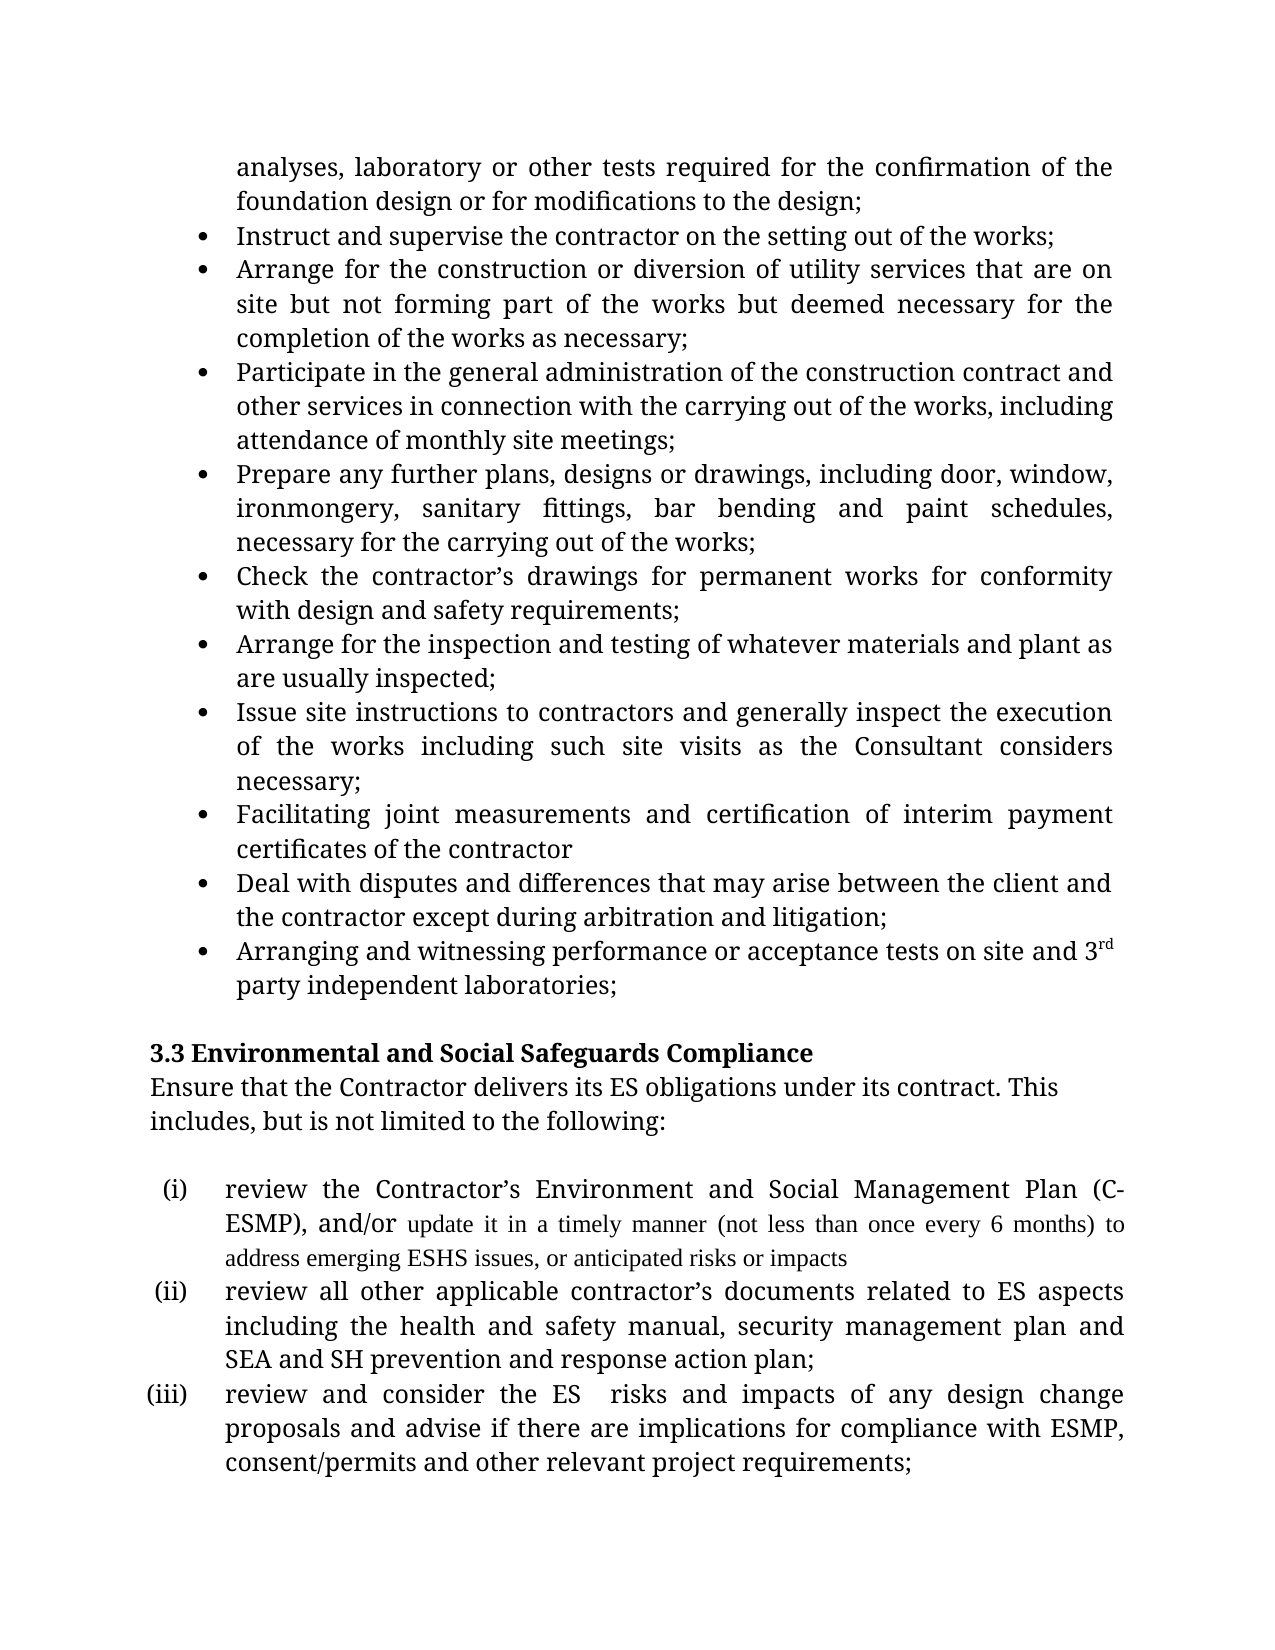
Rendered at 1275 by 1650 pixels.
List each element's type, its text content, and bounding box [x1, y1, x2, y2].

text 3.3 Environmental and Social Safeguards Compliance [150, 1036, 1125, 1070]
table_cell Issue site instructions to contractors and generally inspect the execution of the works including such site visits as the Consultant considers necessary; Facilitating joint measurements and certification of interim payment certificates of the contractor [150, 695, 1125, 865]
text Ensure that the Contractor delivers its ES obligations under its contract. This includes, but is not limited to the following: [150, 1070, 1125, 1138]
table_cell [150, 150, 1125, 218]
table_cell Instruct and supervise the contractor on the setting out of the works; [150, 218, 1125, 252]
list review all other applicable contractor’s documents related to ES aspects including the health and safety manual, security management plan and SEA and SH prevention and response action plan; [187, 1274, 1125, 1376]
list review and consider the ES risks and impacts of any design change proposals and advise if there are implications for compliance with ESMP, consent/permits and other relevant project requirements; [187, 1376, 1125, 1478]
table_cell Arranging and witnessing performance or acceptance tests on site and 3rd party independent laboratories; [150, 934, 1125, 1002]
list review the Contractor’s Environment and Social Management Plan (C-ESMP), and/or update it in a timely manner (not less than once every 6 months) to address emerging ESHS issues, or anticipated risks or impacts [187, 1172, 1125, 1274]
table_cell Deal with disputes and differences that may arise between the client and the contractor except during arbitration and litigation; [150, 865, 1125, 933]
table_cell Check the contractor’s drawings for permanent works for conformity with design and safety requirements; [150, 559, 1125, 627]
table_cell Arrange for the inspection and testing of whatever materials and plant as are usually inspected; [150, 627, 1125, 695]
table_cell Prepare any further plans, designs or drawings, including door, window, ironmongery, sanitary fittings, bar bending and paint schedules, necessary for the carrying out of the works; [150, 457, 1125, 559]
table_cell Participate in the general administration of the construction contract and other services in connection with the carrying out of the works, including attendance of monthly site meetings; [150, 354, 1125, 457]
table_cell Arrange for the construction or diversion of utility services that are on site but not forming part of the works but deemed necessary for the completion of the works as necessary; [150, 252, 1125, 354]
